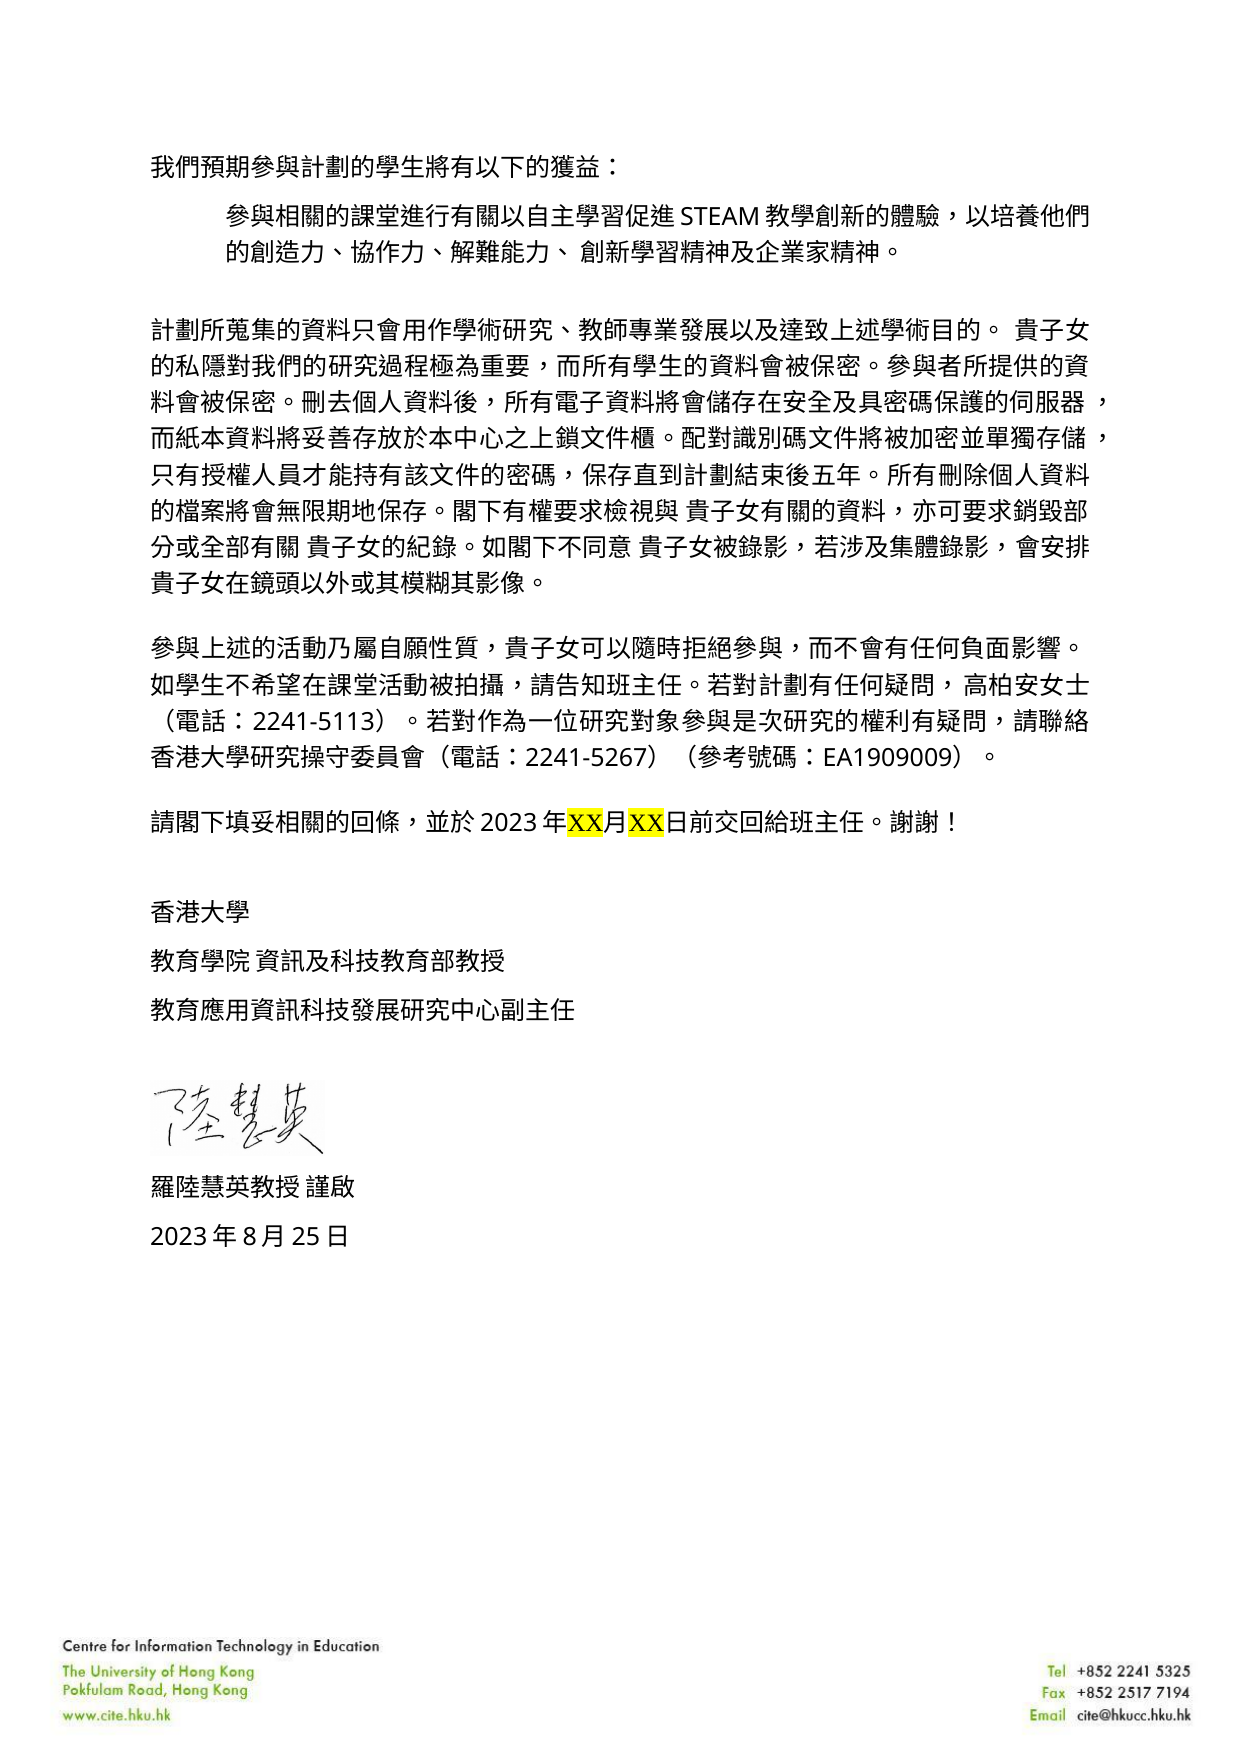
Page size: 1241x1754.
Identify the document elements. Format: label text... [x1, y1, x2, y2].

picture [150, 1080, 325, 1156]
text XXXX [150, 803, 1090, 839]
picture [2, 1637, 1236, 1754]
